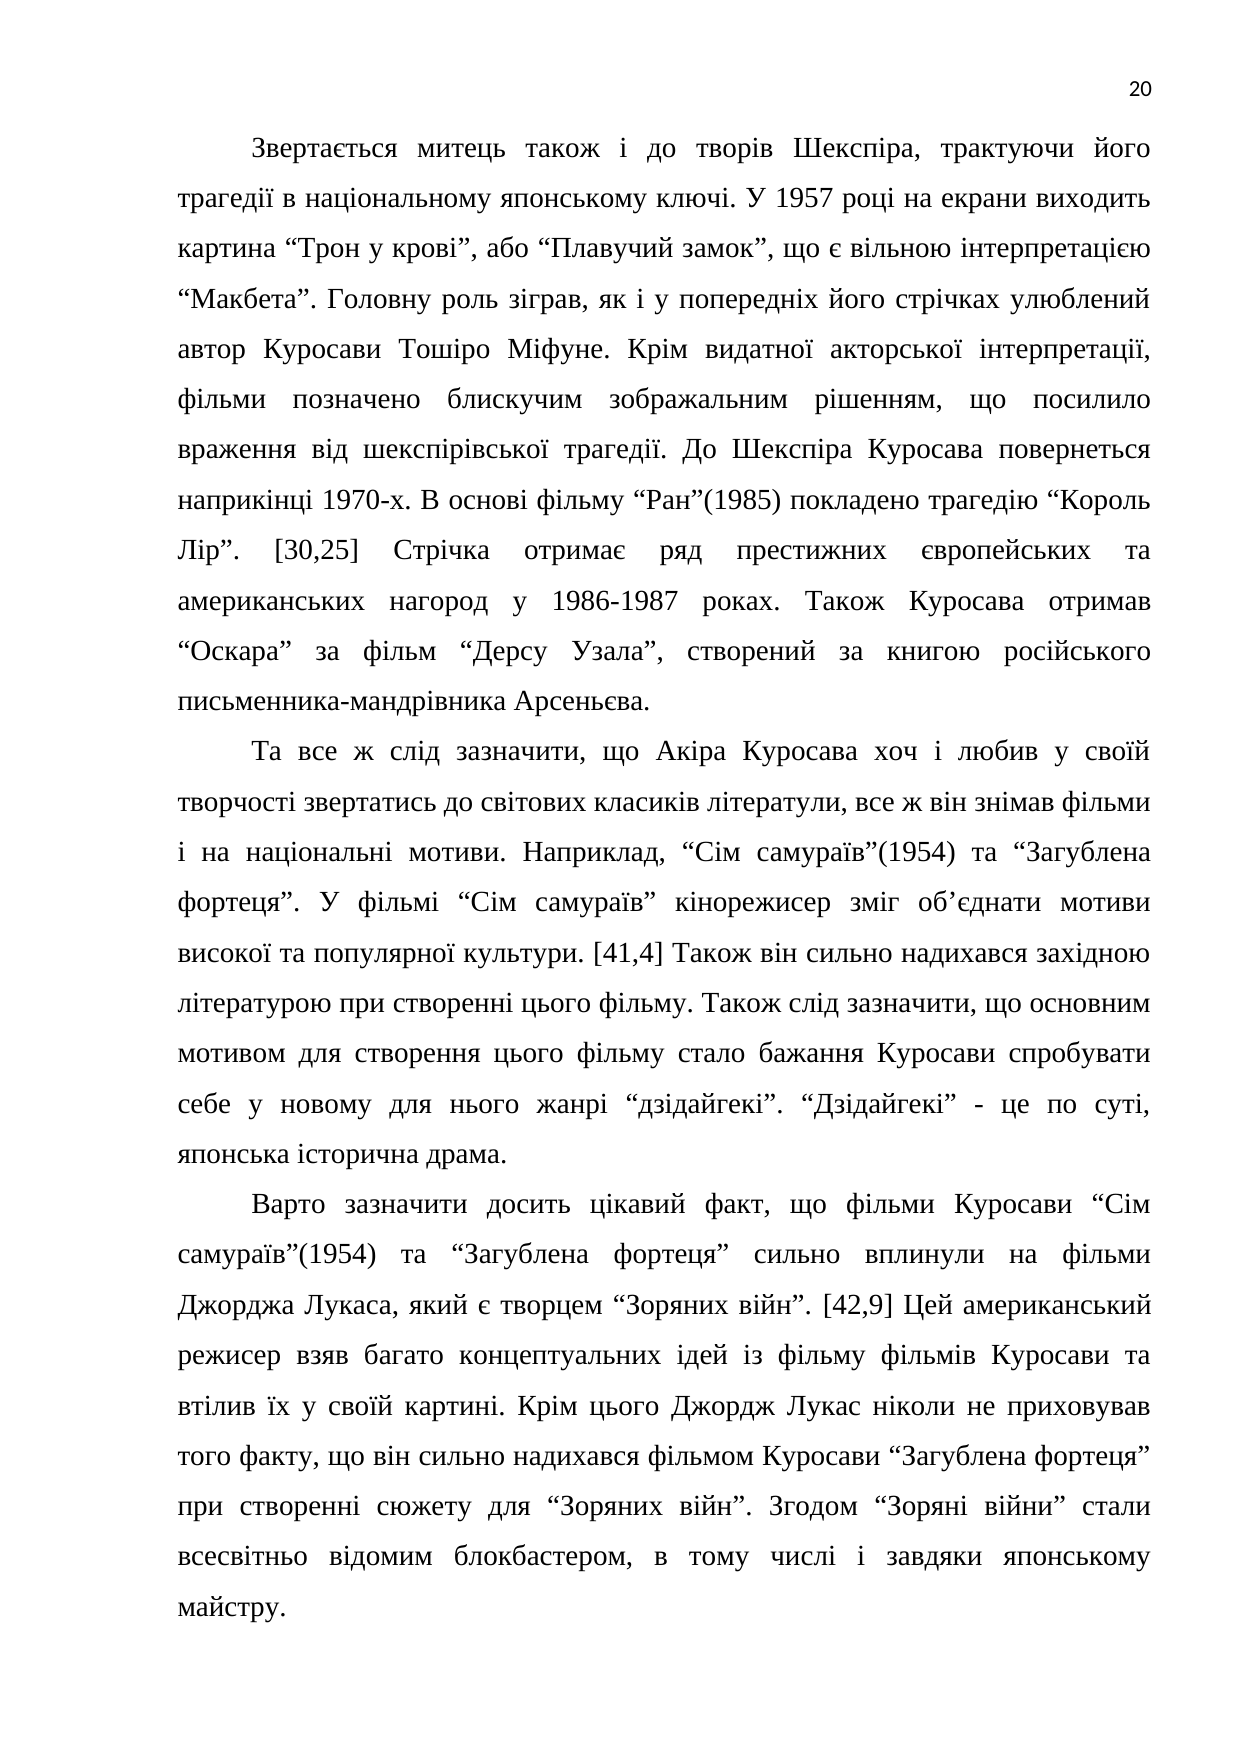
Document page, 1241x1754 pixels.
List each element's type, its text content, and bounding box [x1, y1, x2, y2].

text Звертається митець також і до творів Шекспіра, трактуючи його трагедії в національному японському ключі. У 1957 році на екрани виходить картина “Трон у крові”, або “Плавучий замок”, що є вільною інтерпретацією “Макбета”. Головну роль зіграв, як і у попередніх його стрічках улюблений автор Куросави Тошіро Міфуне. Крім видатної акторської інтерпретації, фільми позначено блискучим зображальним рішенням, що посилило враження від шекспірівської трагедії. До Шекспіра Куросава повернеться наприкінці 1970-х. В основі фільму “Ран”(1985) покладено трагедію “Король Лір”. [30,25] Стрічка отримає ряд престижних європейських та американських нагород у 1986-1987 роках. Також Куросава отримав “Оскара” за фільм “Дерсу Узала”, створений за книгою російського письменника-мандрівника Арсеньєва. [177, 130, 1152, 717]
text Та все ж слід зазначити, що Акіра Куросава хоч і любив у своїй творчості звертатись до світових класиків літератули, все ж він знімав фільми і на національні мотиви. Наприклад, “Сім самураїв”(1954) та “Загублена фортеця”. У фільмі “Сім самураїв” кінорежисер зміг об’єднати мотиви високої та популярної культури. [41,4] Також він сильно надихався західною літературою при створенні цього фільму. Також слід зазначити, що основним мотивом для створення цього фільму стало бажання Куросави спробувати себе у новому для нього жанрі “дзідайгекі”. “Дзідайгекі” - це по суті, японська історична драма. [177, 733, 1152, 1169]
text Варто зазначити досить цікавий факт, що фільми Куросави “Сім самураїв”(1954) та “Загублена фортеця” сильно вплинули на фільми Джорджа Лукаса, який є творцем “Зоряних війн”. [42,9] Цей американський режисер взяв багато концептуальних ідей із фільму фільмів Куросави та втілив їх у своїй картині. Крім цього Джордж Лукас ніколи не приховував того факту, що він сильно надихався фільмом Куросави “Загублена фортеця” при створенні сюжету для “Зоряних війн”. Згодом “Зоряні війни” стали всесвітньо відомим блокбастером, в тому числі і завдяки японському майстру. [177, 1186, 1152, 1622]
